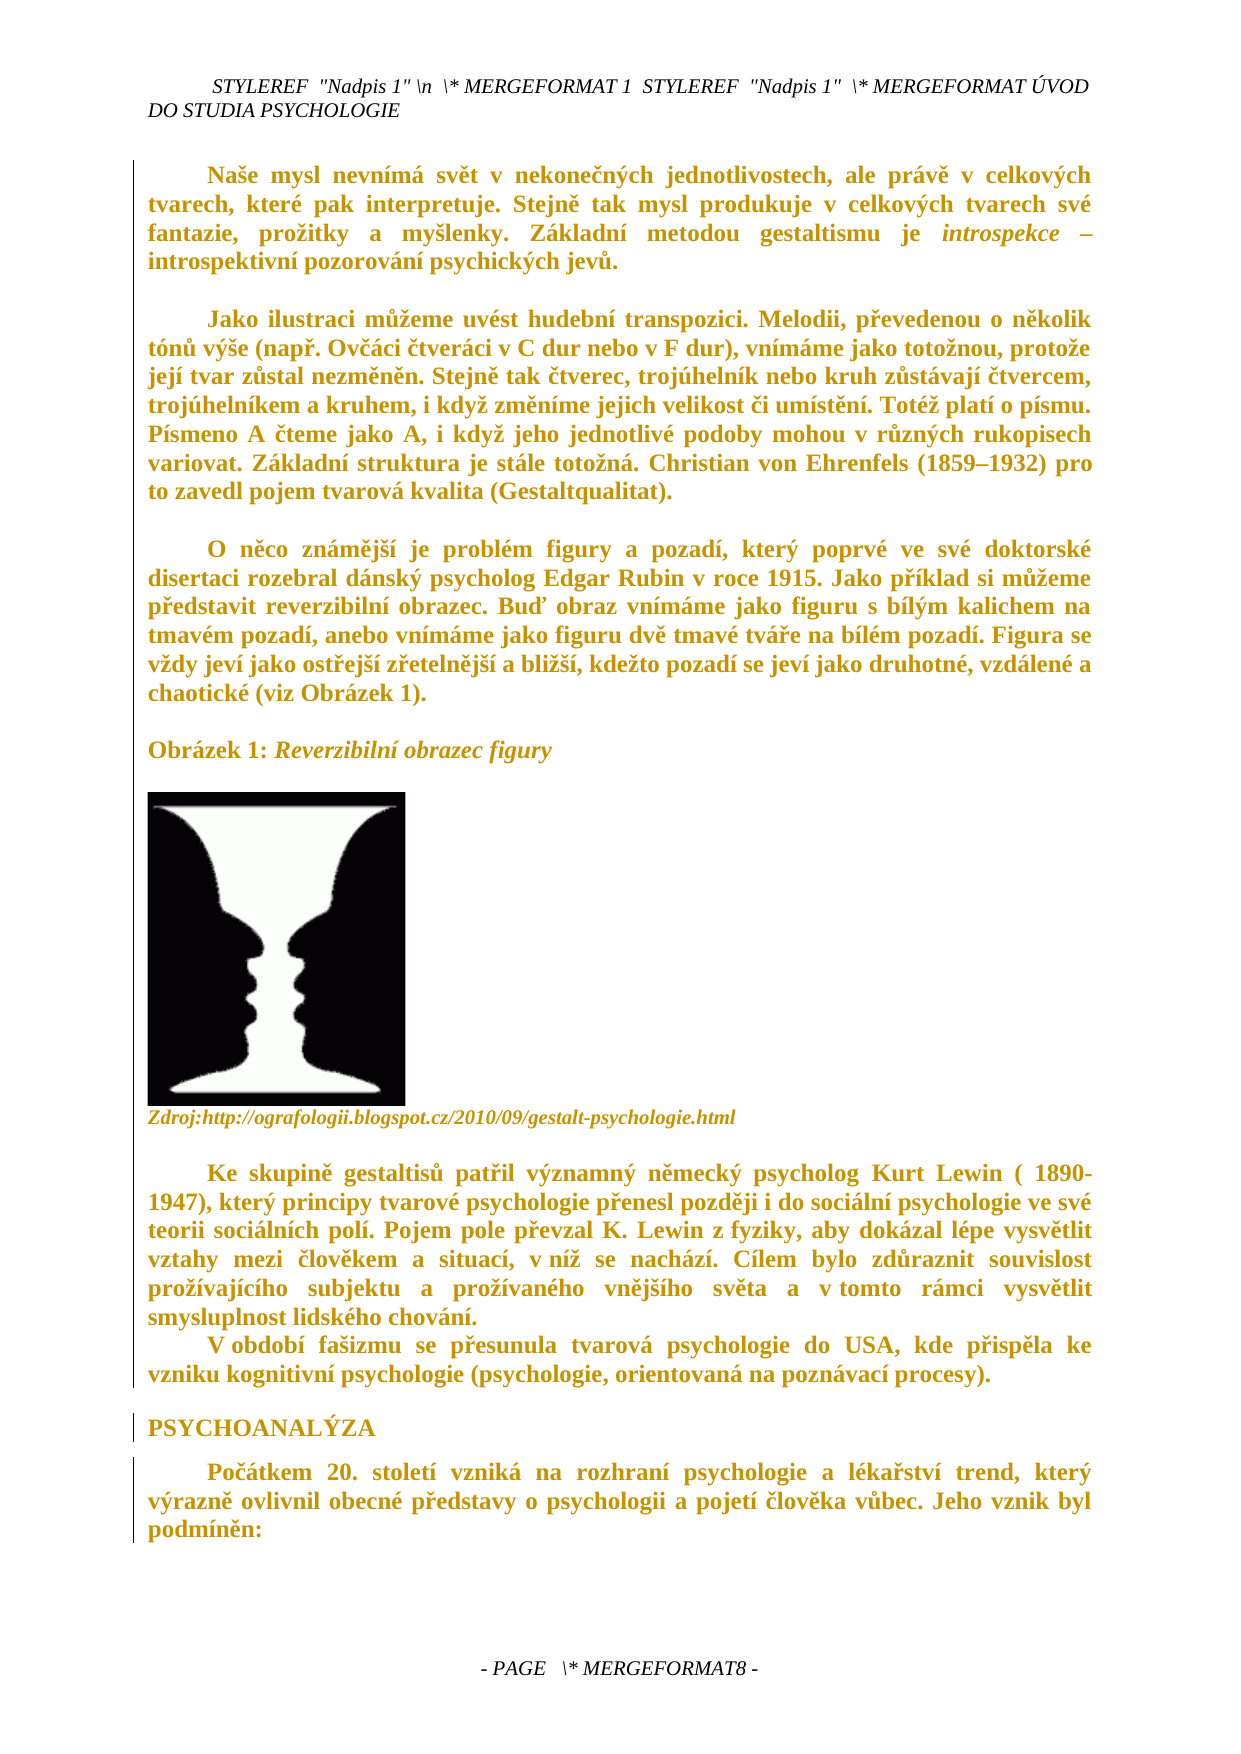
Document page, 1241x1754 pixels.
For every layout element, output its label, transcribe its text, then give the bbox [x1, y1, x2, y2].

text Obrázek 1: Reverzibilní obrazec figury [148, 735, 1092, 764]
text Ke skupině gestaltisů patřil významný německý psycholog Kurt Lewin ( 1890-1947), který principy tvarové psychologie přenesl později i do sociální psychologie ve své teorii sociálních polí. Pojem pole převzal K. Lewin z fyziky, aby dokázal lépe vysvětlit vztahy mezi člověkem a situací, v níž se nachází. Cílem bylo zdůraznit souvislost prožívajícího subjektu a prožívaného vnějšího světa a v tomto rámci vysvětlit smysluplnost lidského chování. [148, 1158, 1092, 1331]
text Počátkem 20. století vzniká na rozhraní psychologie a lékařství trend, který výrazně ovlivnil obecné představy o psychologii a pojetí člověka vůbec. Jeho vznik byl podmíněn: [148, 1457, 1092, 1543]
text V období fašizmu se přesunula tvarová psychologie do USA, kde přispěla ke vzniku kognitivní psychologie (psychologie, orientovaná na poznávací procesy). [148, 1331, 1092, 1388]
text O něco známější je problém figury a pozadí, který poprvé ve své doktorské disertaci rozebral dánský psycholog Edgar Rubin v roce 1915. Jako příklad si můžeme představit reverzibilní obrazec. Buď obraz vnímáme jako figuru s bílým kalichem na tmavém pozadí, anebo vnímáme jako figuru dvě tmavé tváře na bílém pozadí. Figura se vždy jeví jako ostřejší zřetelnější a bližší, kdežto pozadí se jeví jako druhotné, vzdálené a chaotické (viz Obrázek 1). [148, 534, 1092, 706]
picture [147, 792, 406, 1106]
text PSYCHOANALÝZA [148, 1413, 1092, 1442]
text Naše mysl nevnímá svět v nekonečných jednotlivostech, ale právě v celkových tvarech, které pak interpretuje. Stejně tak mysl produkuje v celkových tvarech své fantazie, prožitky a myšlenky. Základní metodou gestaltismu je introspekce – introspektivní pozorování psychických jevů. [148, 160, 1092, 275]
text Jako ilustraci můžeme uvést hudební transpozici. Melodii, převedenou o několik tónů výše (např. Ovčáci čtveráci v C dur nebo v F dur), vnímáme jako totožnou, protože její tvar zůstal nezměněn. Stejně tak čtverec, trojúhelník nebo kruh zůstávají čtvercem, trojúhelníkem a kruhem, i když změníme jejich velikost či umístění. Totéž platí o písmu. Písmeno A čteme jako A, i když jeho jednotlivé podoby mohou v různých rukopisech variovat. Základní struktura je stále totožná. Christian von Ehrenfels (1859–1932) pro to zavedl pojem tvarová kvalita (Gestaltqualitat). [148, 304, 1092, 505]
text Zdroj:http://ografologii.blogspot.cz/2010/09/gestalt-psychologie.html [148, 1105, 1092, 1129]
